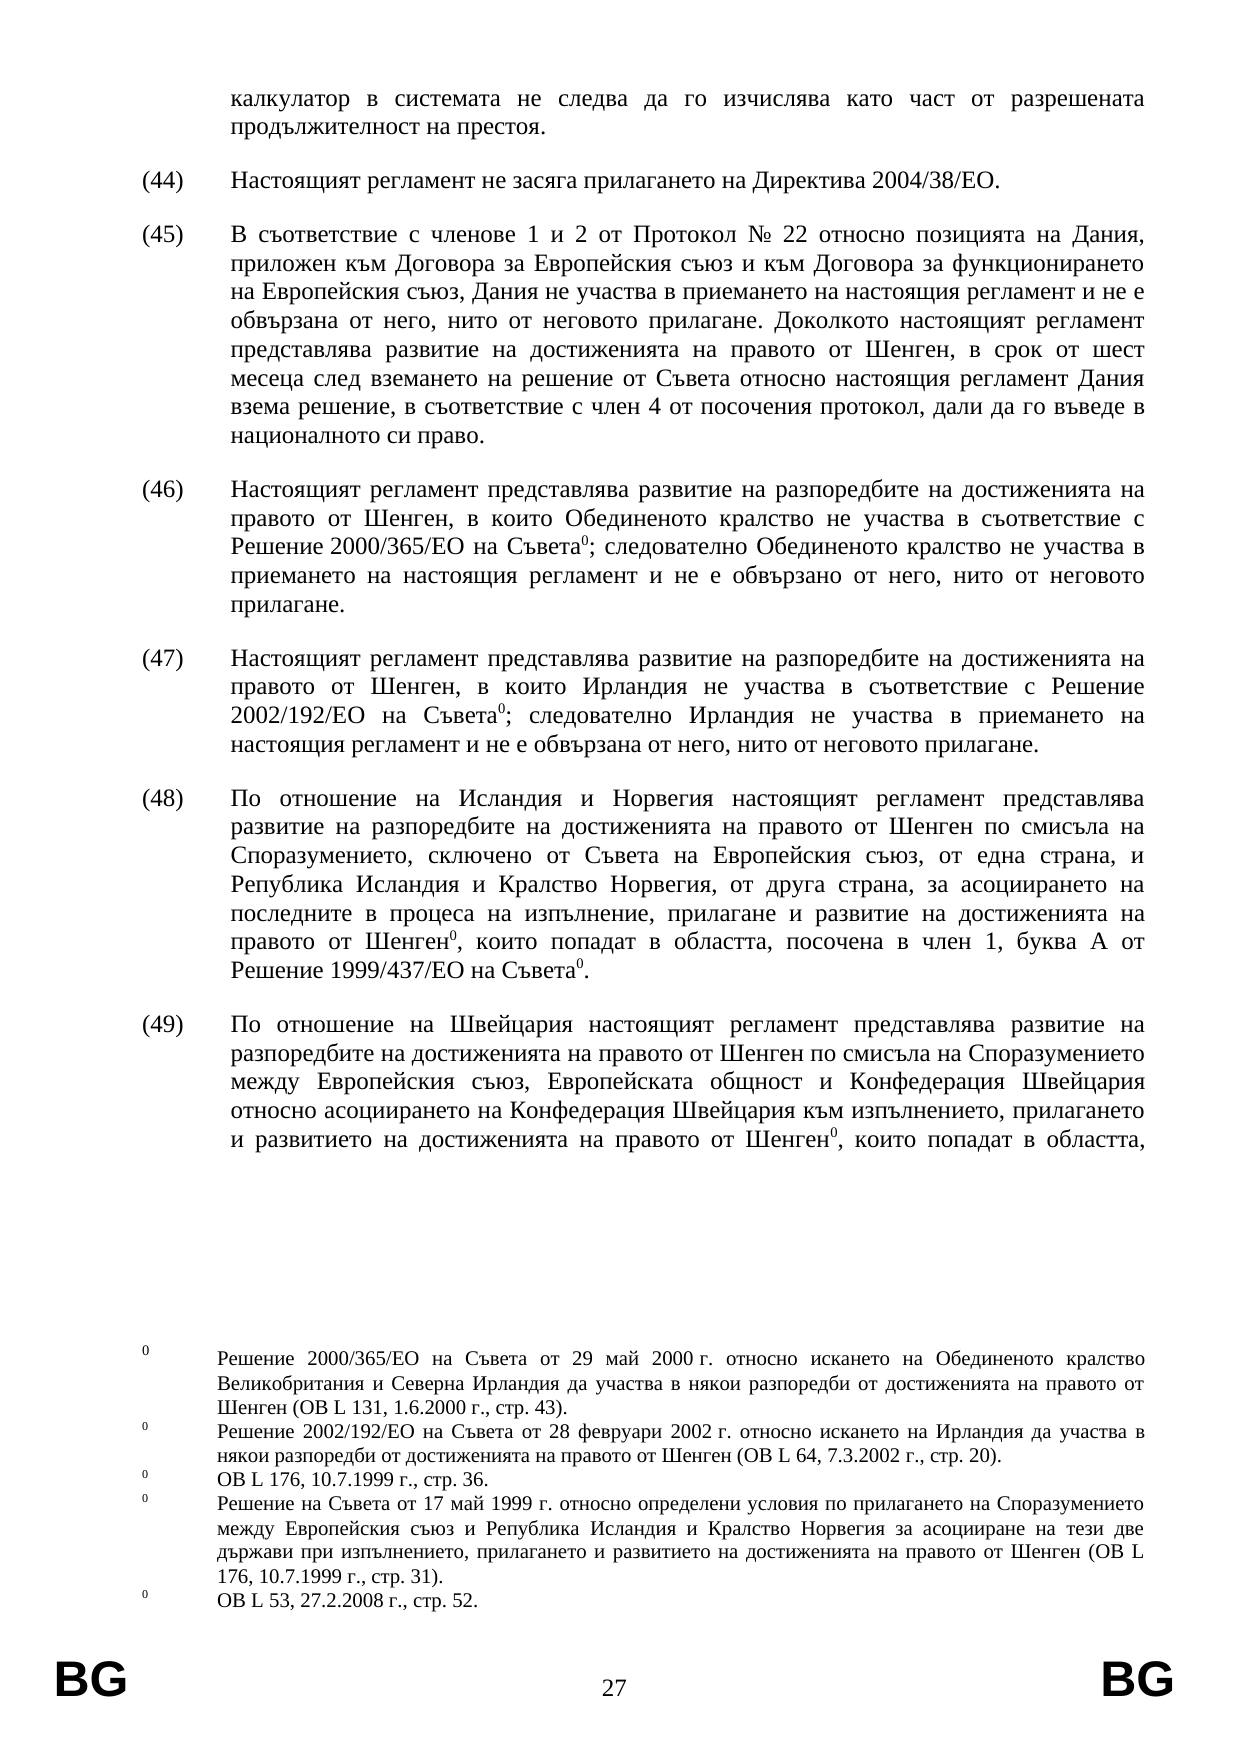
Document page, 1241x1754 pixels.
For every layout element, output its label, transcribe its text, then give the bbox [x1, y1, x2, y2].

list По отношение на Швейцария настоящият регламент представлява развитие на разпоредбите на достиженията на правото от Шенген по смисъла на Споразумението между Европейския съюз, Европейската общност и Конфедерация Швейцария относно асоциирането на Конфедерация Швейцария към изпълнението, прилагането и развитието на достиженията на правото от Шенген, които попадат в областта, посочена в член 1, буква А от Решение 1999/437/ЕО на Съвета, във връзка с член 3 от Решение 2008/146/ЕО на Съвета и член 3 от Решение 2008/149/ПВР на Съвета. [142, 1009, 1146, 1153]
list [142, 83, 1146, 140]
list Настоящият регламент представлява развитие на разпоредбите на достиженията на правото от Шенген, в които Ирландия не участва в съответствие с Решение 2002/192/ЕО на Съвета; следователно Ирландия не участва в приемането на настоящия регламент и не е обвързана от него, нито от неговото прилагане. [142, 643, 1146, 758]
list По отношение на Исландия и Норвегия настоящият регламент представлява развитие на разпоредбите на достиженията на правото от Шенген по смисъла на Споразумението, сключено от Съвета на Европейския съюз, от една страна, и Република Исландия и Кралство Норвегия, от друга страна, за асоциирането на последните в процеса на изпълнение, прилагане и развитие на достиженията на правото от Шенген, които попадат в областта, посочена в член 1, буква А от Решение 1999/437/ЕО на Съвета. [142, 783, 1146, 984]
list В съответствие с членове 1 и 2 от Протокол № 22 относно позицията на Дания, приложен към Договора за Европейския съюз и към Договора за функционирането на Европейския съюз, Дания не участва в приемането на настоящия регламент и не е обвързана от него, нито от неговото прилагане. Доколкото настоящият регламент представлява развитие на достиженията на правото от Шенген, в срок от шест месеца след вземането на решение от Съвета относно настоящия регламент Дания взема решение, в съответствие с член 4 от посочения протокол, дали да го въведе в националното си право. [142, 219, 1146, 449]
list Настоящият регламент представлява развитие на разпоредбите на достиженията на правото от Шенген, в които Обединеното кралство не участва в съответствие с Решение 2000/365/EО на Съвета; следователно Обединеното кралство не участва в приемането на настоящия регламент и не е обвързано от него, нито от неговото прилагане. [142, 474, 1146, 618]
list Настоящият регламент не засяга прилагането на Директива 2004/38/ЕО. [142, 165, 1146, 194]
